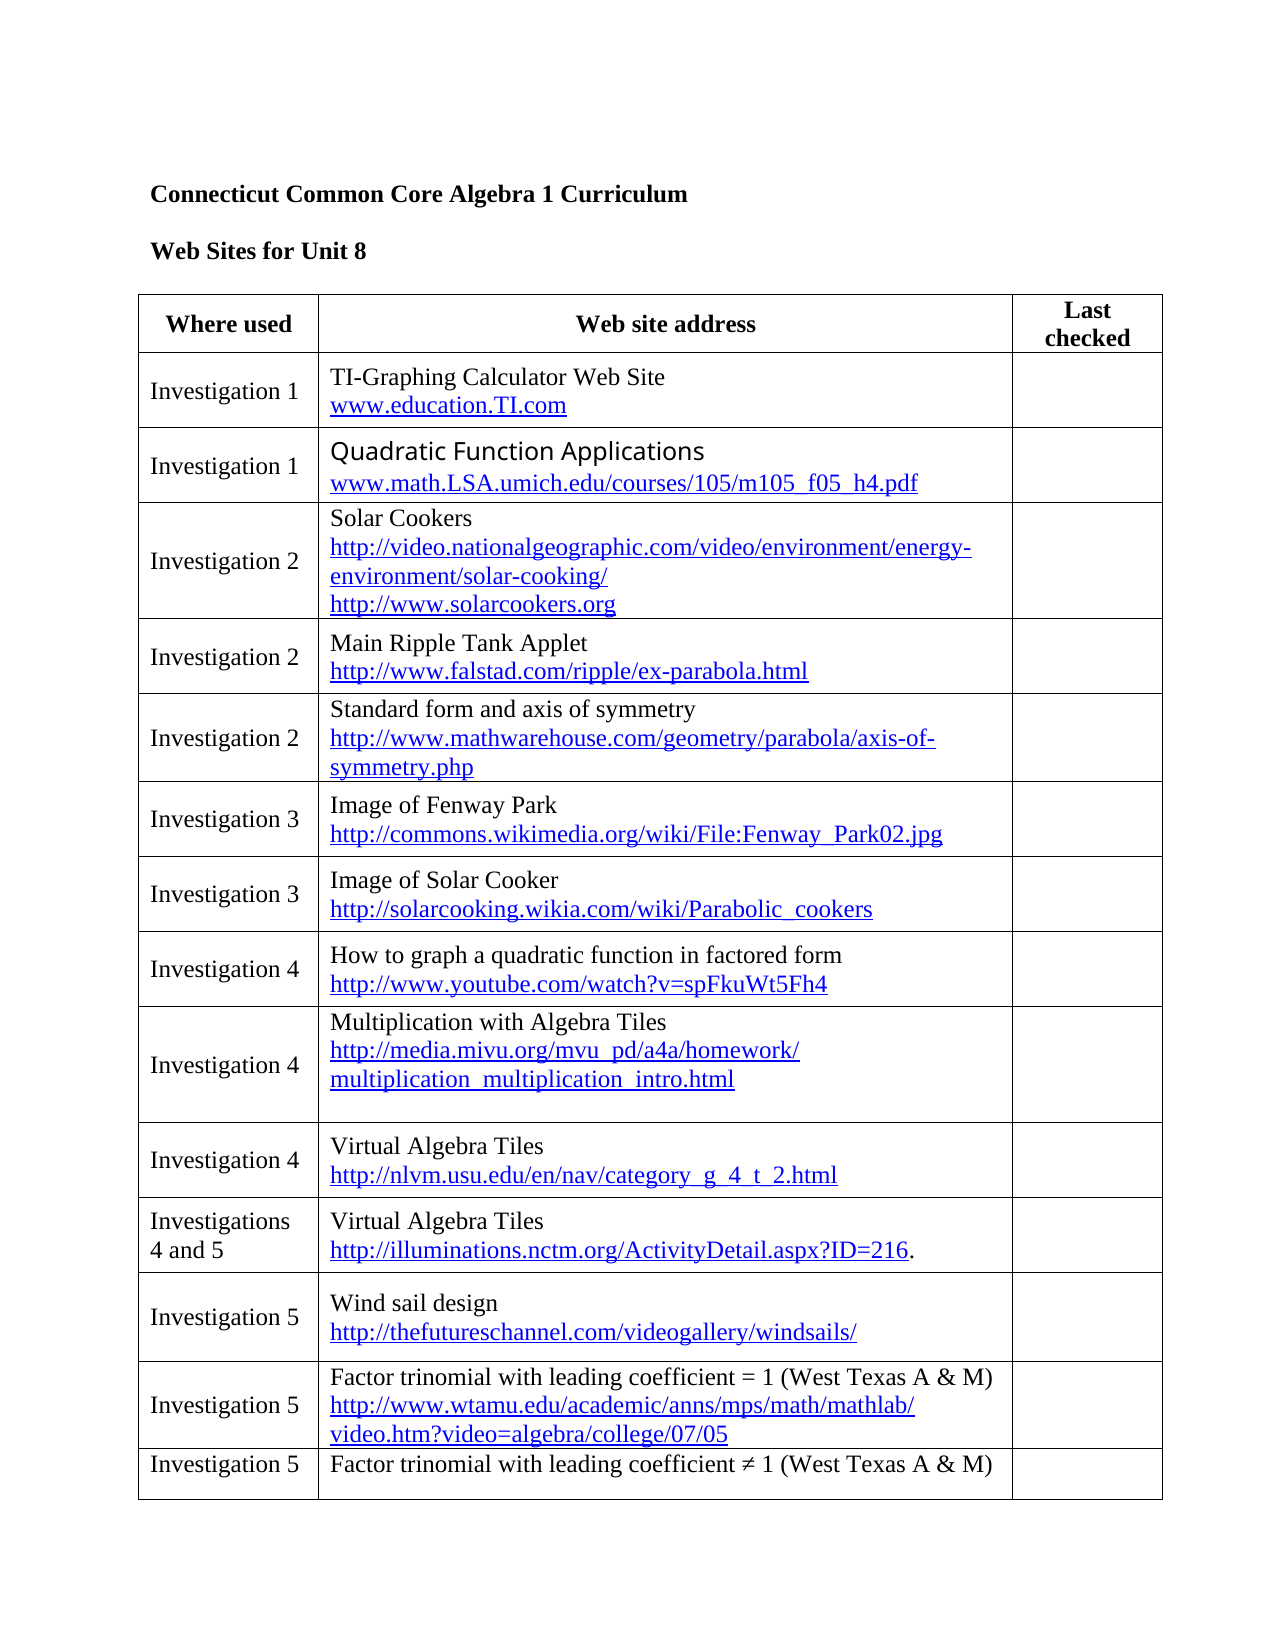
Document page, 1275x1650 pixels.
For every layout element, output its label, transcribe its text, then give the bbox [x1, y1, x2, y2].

table_cell TI-Graphing Calculator Web Site www.education.TI.com [319, 353, 1012, 427]
table_cell Multiplication with Algebra Tiles http://media.mivu.org/mvu_pd/a4a/homework/multiplication_multiplication_intro.html [319, 1007, 1012, 1122]
table_cell Quadratic Function Applications www.math.LSA.umich.edu/courses/105/m105_f05_h4.pdf [319, 428, 1012, 502]
table_cell Solar Cookers http://video.nationalgeographic.com/video/environment/energy-environment/solar-cooking/ http://www.solarcookers.org [319, 503, 1012, 618]
table_cell [1013, 932, 1162, 1006]
table_cell Virtual Algebra Tiles http://nlvm.usu.edu/en/nav/category_g_4_t_2.html [319, 1123, 1012, 1197]
text Web Sites for Unit 8 [150, 236, 1125, 265]
table_cell [1013, 782, 1162, 856]
table_cell Investigation 2 [139, 503, 318, 618]
table_cell Investigation 5 [139, 1273, 318, 1361]
table_cell Investigation 5 [139, 1449, 318, 1499]
table_cell [1013, 1449, 1162, 1499]
table_cell Standard form and axis of symmetry http://www.mathwarehouse.com/geometry/parabola/axis-of-symmetry.php [319, 694, 1012, 781]
table_header Where used [139, 295, 318, 352]
table_cell [1013, 1273, 1162, 1361]
text Connecticut Common Core Algebra 1 Curriculum [150, 179, 1125, 207]
table_cell Virtual Algebra Tiles http://illuminations.nctm.org/ActivityDetail.aspx?ID=216. [319, 1198, 1012, 1272]
table_cell [1013, 353, 1162, 427]
table_cell Image of Solar Cooker http://solarcooking.wikia.com/wiki/Parabolic_cookers [319, 857, 1012, 931]
table_cell [1013, 619, 1162, 693]
table_cell [1013, 694, 1162, 781]
table_cell Investigation 4 [139, 1007, 318, 1122]
table_header Last checked [1013, 295, 1162, 352]
table_cell [1013, 428, 1162, 502]
table_cell How to graph a quadratic function in factored form http://www.youtube.com/watch?v=spFkuWt5Fh4 [319, 932, 1012, 1006]
table_cell Investigation 4 [139, 1123, 318, 1197]
table_cell Investigation 3 [139, 782, 318, 856]
table_cell [1013, 1198, 1162, 1272]
table_cell Investigation 2 [139, 694, 318, 781]
table_cell Factor trinomial with leading coefficient = 1 (West Texas A & M) http://www.wtamu.edu/academic/anns/mps/math/mathlab/video.htm?video=algebra/college/07/05 [319, 1362, 1012, 1448]
table_header Web site address [319, 295, 1012, 352]
table_cell [1013, 1007, 1162, 1122]
table_cell Investigation 3 [139, 857, 318, 931]
table_cell Investigations 4 and 5 [139, 1198, 318, 1272]
table_cell Investigation 5 [139, 1362, 318, 1448]
table_cell [1013, 1123, 1162, 1197]
table_cell [1013, 857, 1162, 931]
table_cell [319, 1449, 1012, 1499]
table_cell Investigation 1 [139, 353, 318, 427]
table_cell Investigation 1 [139, 428, 318, 502]
table_cell Investigation 4 [139, 932, 318, 1006]
table_cell Investigation 2 [139, 619, 318, 693]
table_cell Main Ripple Tank Applet http://www.falstad.com/ripple/ex-parabola.html [319, 619, 1012, 693]
table_cell [1013, 1362, 1162, 1448]
table_cell Image of Fenway Park http://commons.wikimedia.org/wiki/File:Fenway_Park02.jpg [319, 782, 1012, 856]
table_cell [1013, 503, 1162, 618]
table_cell Wind sail design http://thefutureschannel.com/videogallery/windsails/ [319, 1273, 1012, 1361]
